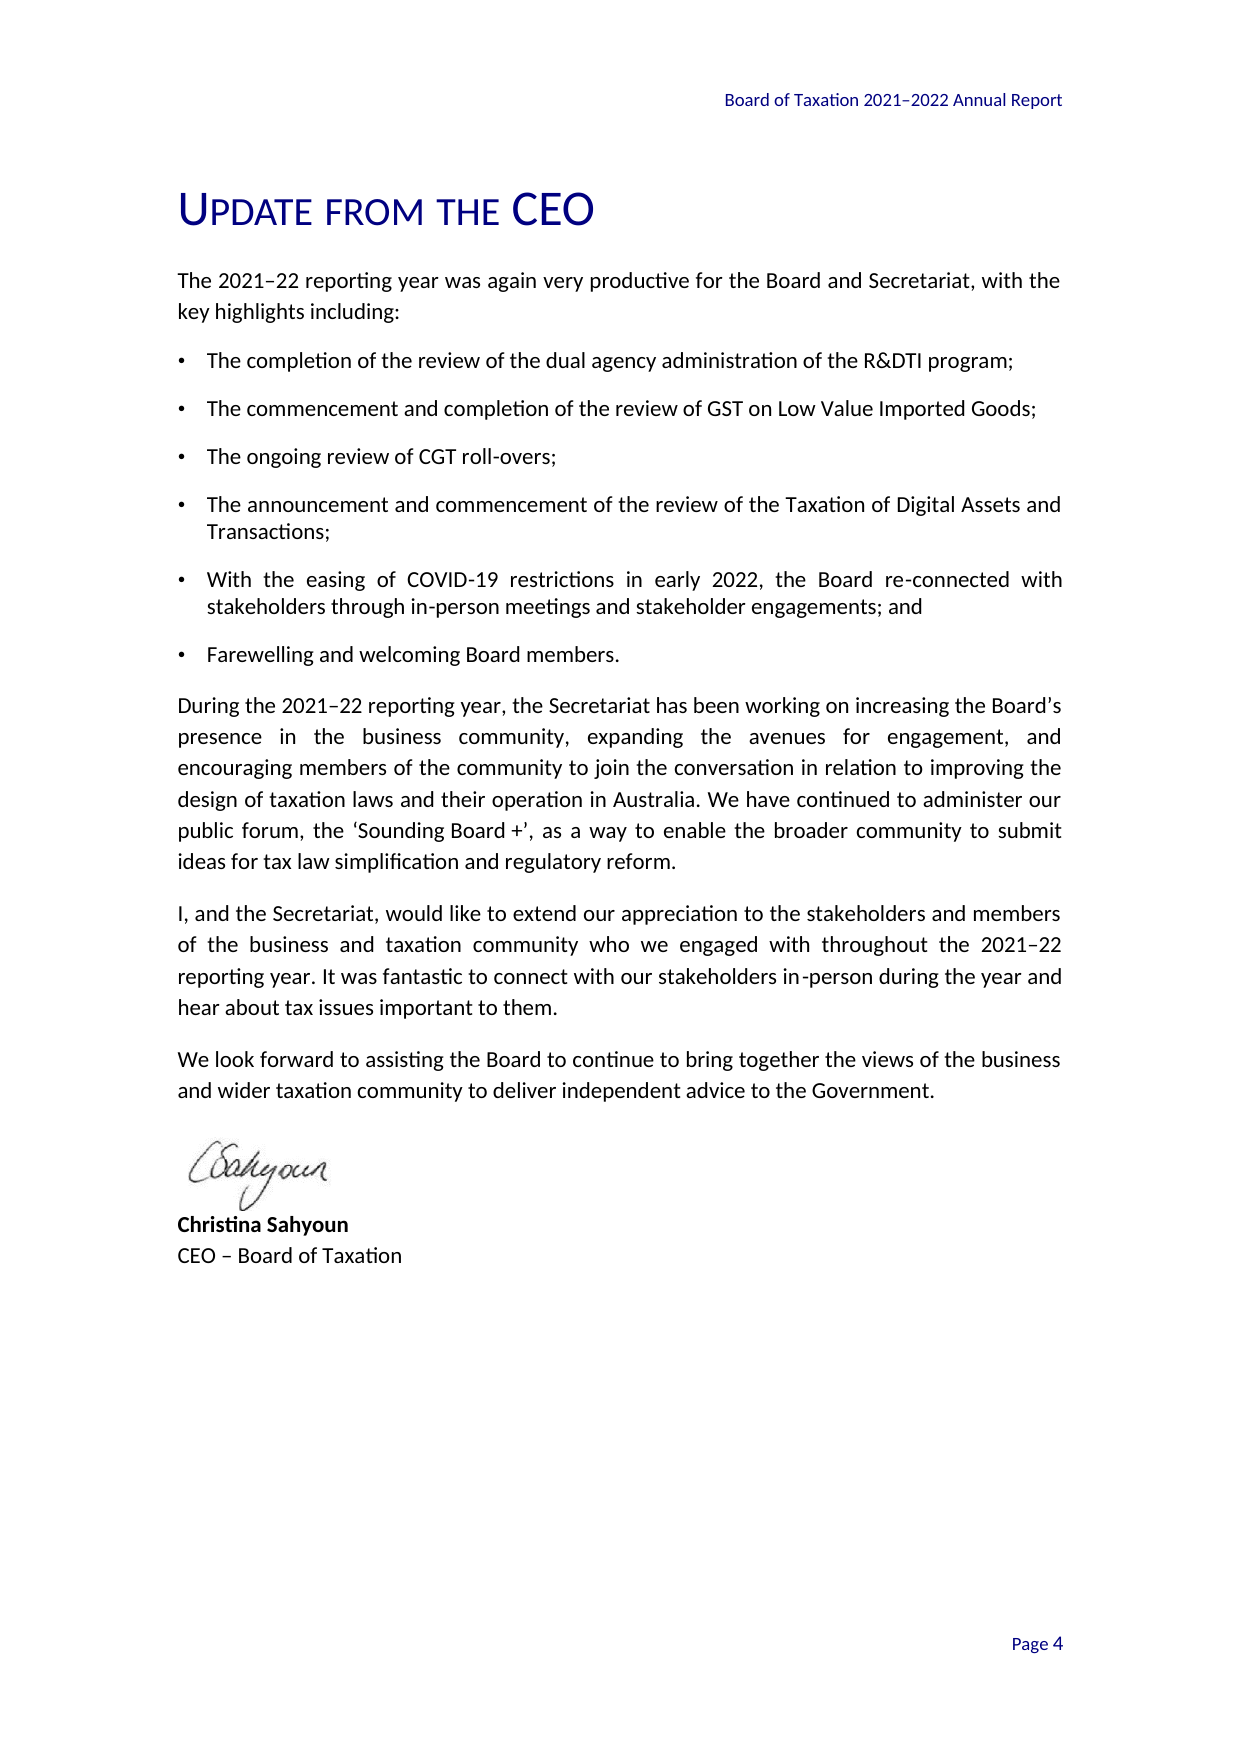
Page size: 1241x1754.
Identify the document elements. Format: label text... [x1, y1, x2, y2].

text The commencement and completion of the review of GST on Low Value Imported Goods; [177, 394, 1063, 422]
text Farewelling and welcoming Board members. [177, 640, 1063, 667]
text Christina Sahyoun [177, 1207, 1063, 1238]
text The announcement and commencement of the review of the Taxation of Digital Assets and Transactions; [177, 490, 1063, 544]
subtitle Update from the CEO [177, 177, 1063, 238]
picture [187, 1133, 332, 1207]
text We look forward to assisting the Board to continue to bring together the views of the business and wider taxation community to deliver independent advice to the Government. [177, 1042, 1063, 1105]
text The ongoing review of CGT roll-overs; [177, 442, 1063, 469]
text The completion of the review of the dual agency administration of the R&DTI program; [177, 347, 1063, 374]
text With the easing of COVID-19 restrictions in early 2022, the Board re-connected with stakeholders through in-person meetings and stakeholder engagements; and [177, 565, 1063, 619]
text The 2021–22 reporting year was again very productive for the Board and Secretariat, with the key highlights including: [177, 263, 1063, 326]
text During the 2021–22 reporting year, the Secretariat has been working on increasing the Board’s presence in the business community, expanding the avenues for engagement, and encouraging members of the community to join the conversation in relation to improving the design of taxation laws and their operation in Australia. We have continued to administer our public forum, the ‘Sounding Board +’, as a way to enable the broader community to submit ideas for tax law simplification and regulatory reform. [177, 688, 1063, 876]
text I, and the Secretariat, would like to extend our appreciation to the stakeholders and members of the business and taxation community who we engaged with throughout the 2021–22 reporting year. It was fantastic to connect with our stakeholders in-person during the year and hear about tax issues important to them. [177, 897, 1063, 1022]
text CEO – Board of Taxation [177, 1238, 1063, 1269]
